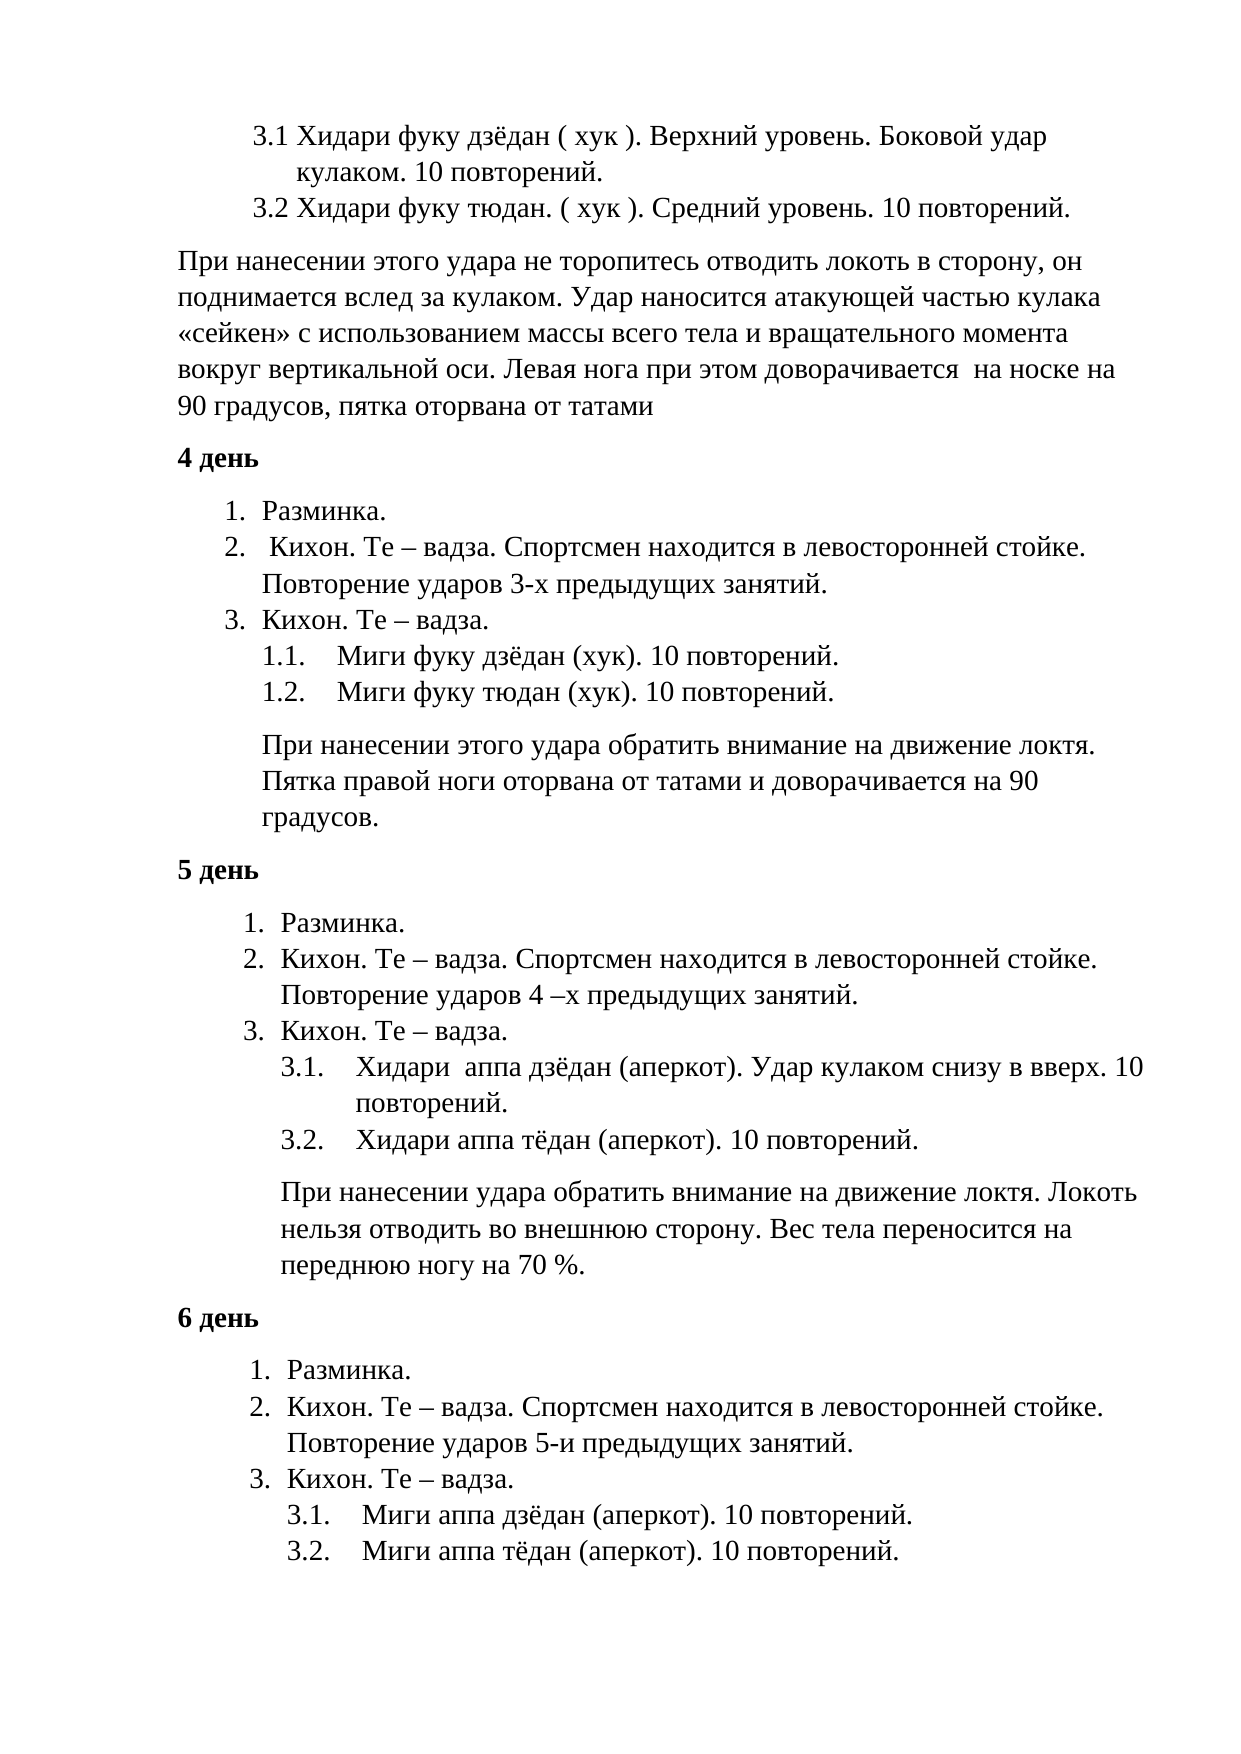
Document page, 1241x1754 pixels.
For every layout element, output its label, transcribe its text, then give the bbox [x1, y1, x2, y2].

list Хидари аппа дзёдан (аперкот). Удар кулаком снизу в вверх. 10 повторений. [280, 1049, 1152, 1119]
text 6 день [177, 1300, 1152, 1333]
list Кихон. Те – вадза. Спортсмен находится в левосторонней стойке. Повторение ударов 4 –х предыдущих занятий. [243, 941, 1152, 1011]
list Кихон. Те – вадза. [243, 1013, 1152, 1047]
list Миги аппа тёдан (аперкот). 10 повторений. [287, 1533, 1152, 1567]
text 5 день [177, 852, 1152, 886]
text При нанесении этого удара обратить внимание на движение локтя. Пятка правой ноги оторвана от татами и доворачивается на 90 градусов. [262, 727, 1152, 833]
list Миги аппа дзёдан (аперкот). 10 повторений. [287, 1497, 1152, 1531]
list Кихон. Те – вадза. Спортсмен находится в левосторонней стойке. Повторение ударов 3-х предыдущих занятий. [224, 529, 1152, 599]
list Кихон. Те – вадза. [224, 602, 1152, 635]
text При нанесении этого удара не торопитесь отводить локоть в сторону, он поднимается вслед за кулаком. Удар наносится атакующей частью кулака «сейкен» с использованием массы всего тела и вращательного момента вокруг вертикальной оси. Левая нога при этом доворачивается на носке на 90 градусов, пятка оторвана от татами [177, 243, 1152, 421]
text При нанесении удара обратить внимание на движение локтя. Локоть нельзя отводить во внешнюю сторону. Вес тела переносится на переднюю ногу на 70 %. [280, 1174, 1152, 1280]
list Хидари фуку дзёдан ( хук ). Верхний уровень. Боковой удар кулаком. 10 повторений. [252, 118, 1152, 188]
list Кихон. Те – вадза. [249, 1461, 1152, 1494]
text 4 день [177, 441, 1152, 474]
list Хидари фуку тюдан. ( хук ). Средний уровень. 10 повторений. [252, 190, 1152, 224]
list Хидари аппа тёдан (аперкот). 10 повторений. [280, 1122, 1152, 1155]
list Миги фуку дзёдан (хук). 10 повторений. [262, 638, 1152, 672]
list Кихон. Те – вадза. Спортсмен находится в левосторонней стойке. Повторение ударов 5-и предыдущих занятий. [249, 1389, 1152, 1458]
list Разминка. [249, 1352, 1152, 1386]
list Разминка. [224, 493, 1152, 527]
list Разминка. [243, 905, 1152, 938]
list Миги фуку тюдан (хук). 10 повторений. [262, 674, 1152, 708]
